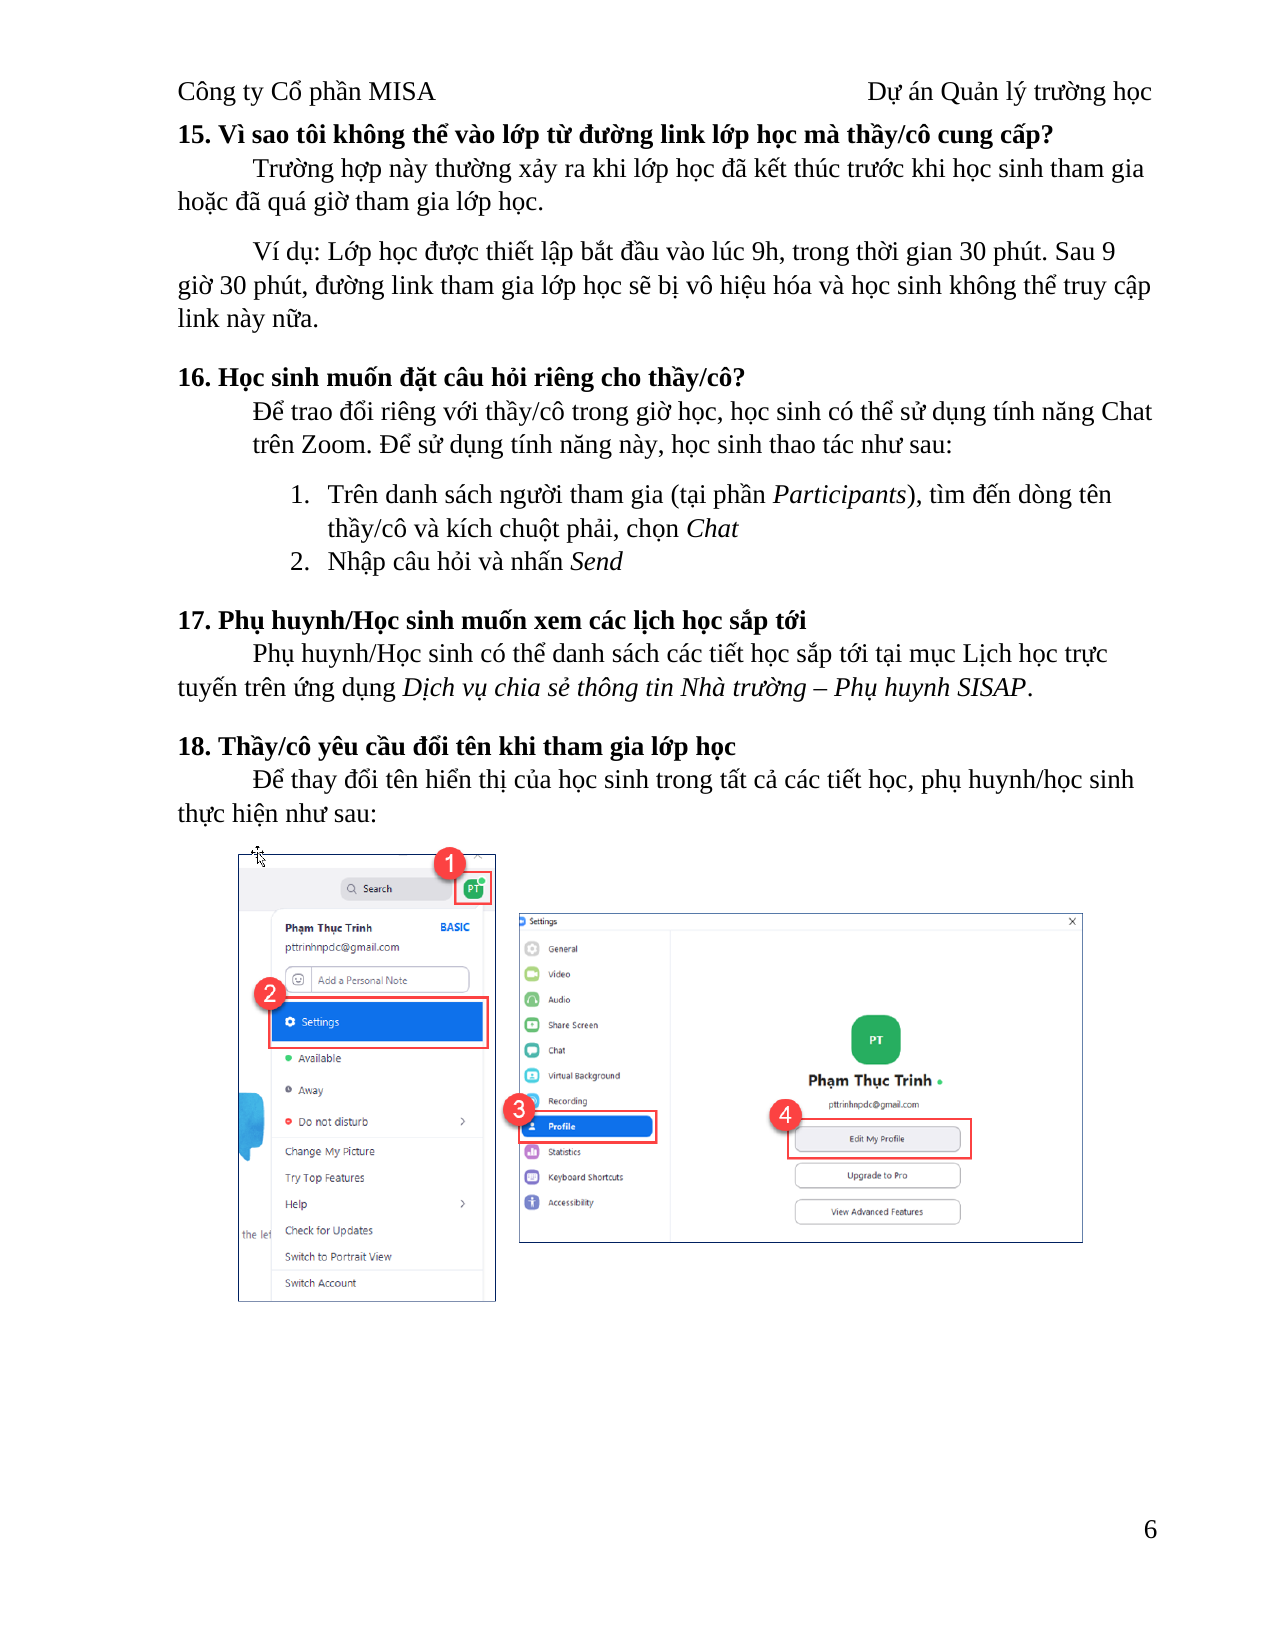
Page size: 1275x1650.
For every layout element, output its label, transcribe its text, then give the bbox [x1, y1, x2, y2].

text Để trao đổi riêng với thầy/cô trong giờ học, học sinh có thể sử dụng tính năng Chat trên Zoom. Để sử dụng tính năng này, học sinh thao tác như sau: [252, 394, 1157, 459]
text Ví dụ: Lớp học được thiết lập bắt đầu vào lúc 9h, trong thời gian 30 phút. Sau 9 giờ 30 phút, đường link tham gia lớp học sẽ bị vô hiệu hóa và học sinh không thể truy cập link này nữa. [177, 235, 1157, 334]
text Trường hợp này thường xảy ra khi lớp học đã kết thúc trước khi học sinh tham gia hoặc đã quá giờ tham gia lớp học. [177, 152, 1157, 216]
subtitle 15. Vì sao tôi không thể vào lớp từ đường link lớp học mà thầy/cô cung cấp? [177, 118, 1157, 149]
list Trên danh sách người tham gia (tại phần Participants), tìm đến dòng tên thầy/cô và kích chuột phải, chọn Chat [290, 478, 1157, 543]
subtitle 18. Thầy/cô yêu cầu đổi tên khi tham gia lớp học [177, 729, 1157, 761]
picture [233, 846, 1101, 1309]
list Nhập câu hỏi và nhấn Send [290, 545, 1157, 577]
subtitle 16. Học sinh muốn đặt câu hỏi riêng cho thầy/cô? [177, 361, 1157, 392]
subtitle 17. Phụ huynh/Học sinh muốn xem các lịch học sắp tới [177, 604, 1157, 635]
text Phụ huynh/Học sinh có thể danh sách các tiết học sắp tới tại mục Lịch học trực tuyến trên ứng dụng Dịch vụ chia sẻ thông tin Nhà trường – Phụ huynh SISAP. [177, 637, 1157, 702]
text Để thay đổi tên hiển thị của học sinh trong tất cả các tiết học, phụ huynh/học sinh thực hiện như sau: [177, 763, 1157, 828]
